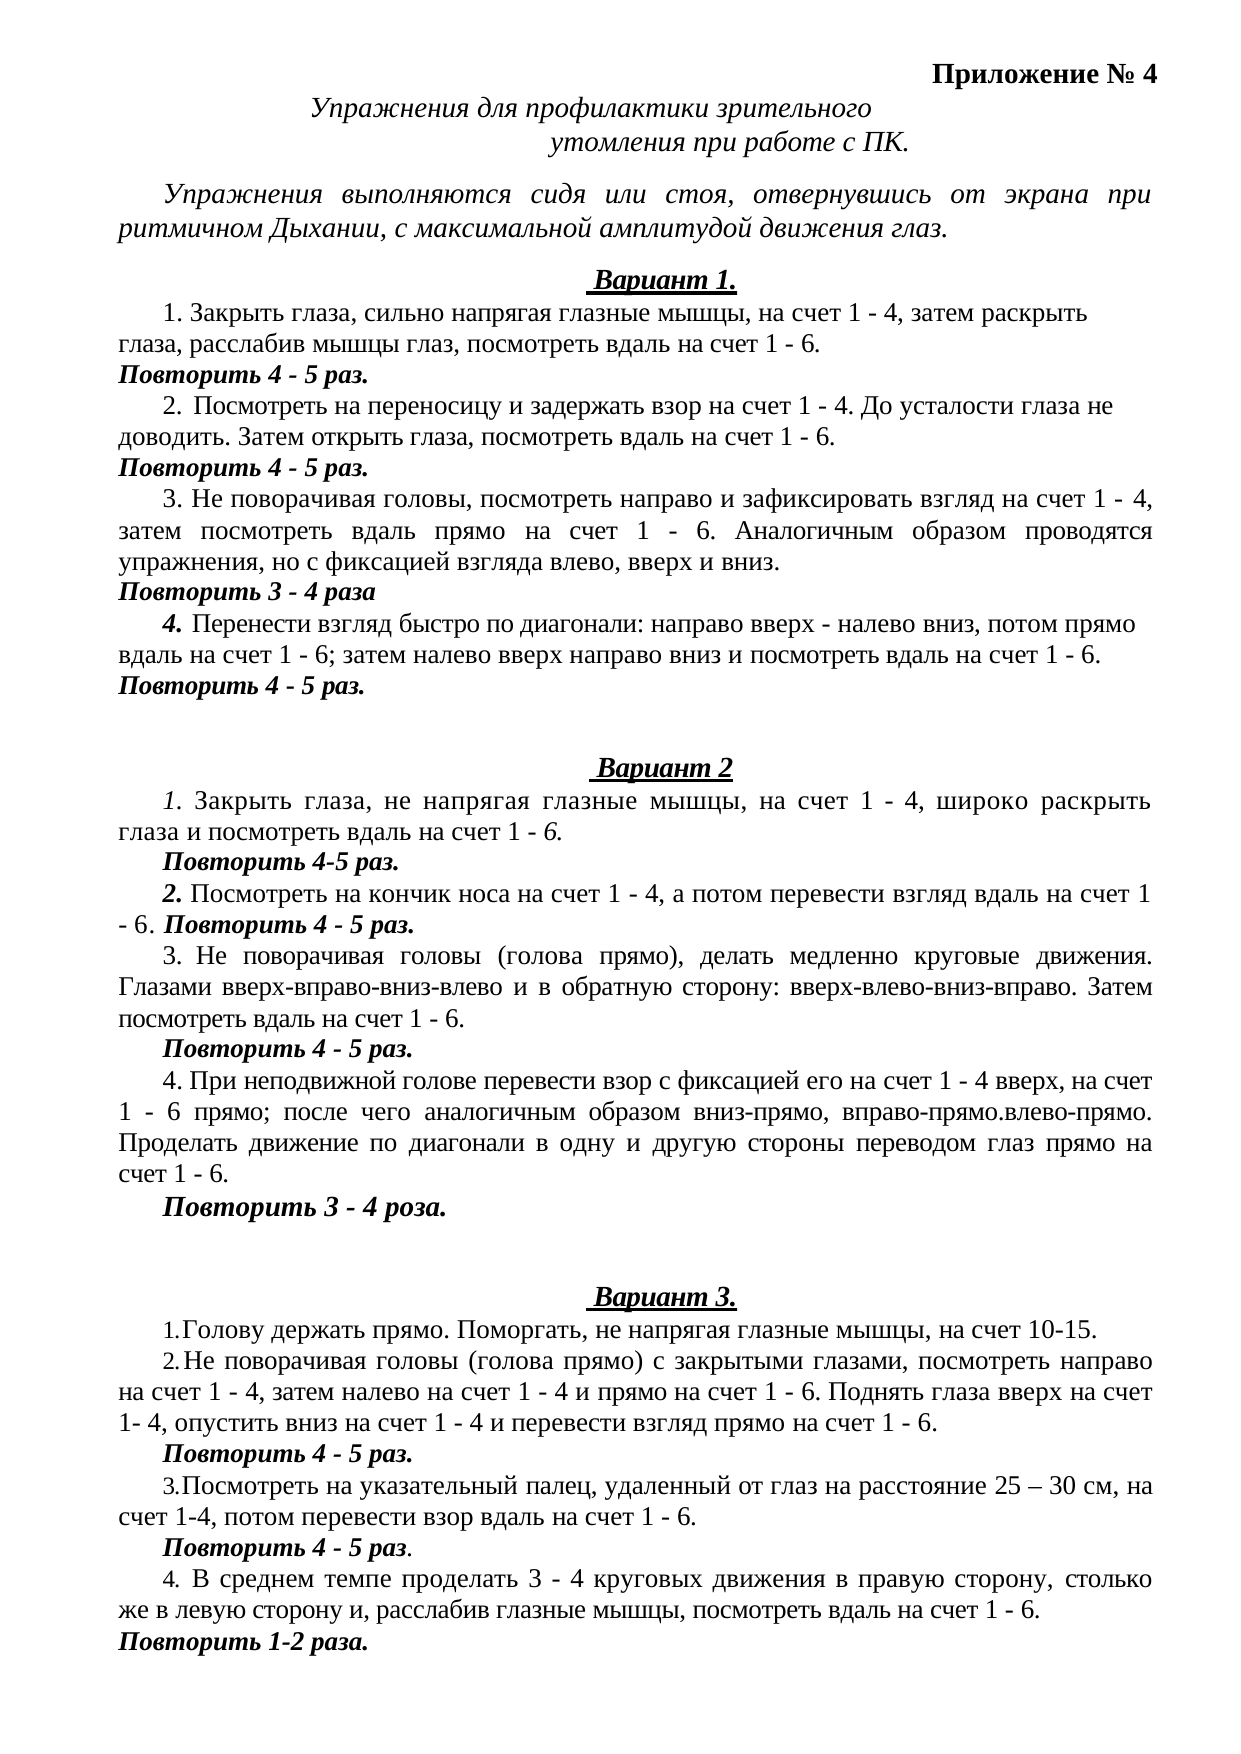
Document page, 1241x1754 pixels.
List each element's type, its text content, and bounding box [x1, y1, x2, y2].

list Не поворачивая головы (голова прямо) с закрытыми глазами, посмотреть направо на счет 1 - 4, затем налево на счет 1 - 4 и прямо на счет 1 - 6. Поднять глаза вверх на счет 1- 4, опустить вниз на счет 1 - 4 и перевести взгляд прямо на счет 1 - 6. [118, 1344, 1153, 1438]
text Повторить 4 - 5 раз. [162, 1033, 1223, 1064]
text Упражнения для профилактики зрительного утомления при работе с ПК. [309, 90, 1006, 157]
list При неподвижной голове перевести взор с фиксацией его на счет 1 - 4 вверх, на счет 1 - 6 прямо; после чего аналогичным образом вниз-прямо, вправо-прямо.влево-прямо. Проделать движение по диагонали в одну и другую стороны переводом глаз прямо на счет 1 - 6. [118, 1064, 1153, 1188]
text Повторить 4 - 5 раз. [162, 1531, 1223, 1562]
text Повторить 3 - 4 раза [118, 576, 1223, 607]
text Повторить 4 - 5 раз. [118, 452, 1223, 483]
text Повторить 4 - 5 раз. [118, 358, 1223, 389]
list Закрыть глаза, сильно напрягая глазные мышцы, на счет 1 - 4, затем раскрыть глаза, расслабив мышцы глаз, посмотреть вдаль на счет 1 - 6. [118, 296, 1152, 358]
list Не поворачивая головы, посмотреть направо и зафиксировать взгляд на счет 1 - 4, затем посмотреть вдаль прямо на счет 1 - 6. Аналогичным образом проводятся упражнения, но с фиксацией взгляда влево, вверх и вниз. [118, 483, 1153, 576]
list Посмотреть на указательный палец, удаленный от глаз на расстояние 25 – 30 см, на счет 1-4, потом перевести взор вдаль на счет 1 - 6. [118, 1469, 1153, 1531]
text Вариант 3. [586, 1280, 1223, 1313]
list Посмотреть на кончик носа на счет 1 - 4, а потом перевести взгляд вдаль на счет 1 - 6. Повторить 4 - 5 раз. [118, 877, 1151, 939]
list В среднем темпе проделать 3 - 4 круговых движения в правую сторону, столько же в левую сторону и, расслабив глазные мышцы, посмотреть вдаль на счет 1 - 6. [118, 1562, 1152, 1625]
list Голову держать прямо. Поморгать, не напрягая глазные мышцы, на счет 10-15. [162, 1313, 1223, 1344]
text Повторить 4-5 раз. [162, 846, 1223, 877]
text Повторить 4 - 5 раз. [162, 1438, 1223, 1469]
subtitle Повторить 3 - 4 роза. [162, 1189, 1223, 1222]
list Перенести взгляд быстро по диагонали: направо вверх - налево вниз, потом прямо вдаль на счет 1 - 6; затем налево вверх направо вниз и посмотреть вдаль на счет 1 - 6. Повторить 4 - 5 раз. [118, 607, 1153, 701]
text Вариант 1. [586, 263, 1223, 296]
text Вариант 2 [589, 751, 1223, 784]
list Не поворачивая головы (голова прямо), делать медленно круговые движения. Глазами вверх-вправо-вниз-влево и в обратную сторону: вверх-влево-вниз-вправо. Затем посмотреть вдаль на счет 1 - 6. [118, 939, 1153, 1033]
text Упражнения выполняются сидя или стоя, отвернувшись от экрана при ритмичном Дыхании, с максимальной амплитудой движения глаз. [118, 176, 1152, 243]
list Посмотреть на переносицу и задержать взор на счет 1 - 4. До усталости глаза не доводить. Затем открыть глаза, посмотреть вдаль на счет 1 - 6. [118, 389, 1153, 452]
list Закрыть глаза, не напрягая глазные мышцы, на счет 1 - 4, широко раскрыть глаза и посмотреть вдаль на счет 1 - 6. [118, 784, 1151, 846]
text Повторить 1-2 раза. [118, 1625, 1223, 1656]
subtitle Приложение № 4 [932, 57, 1223, 90]
